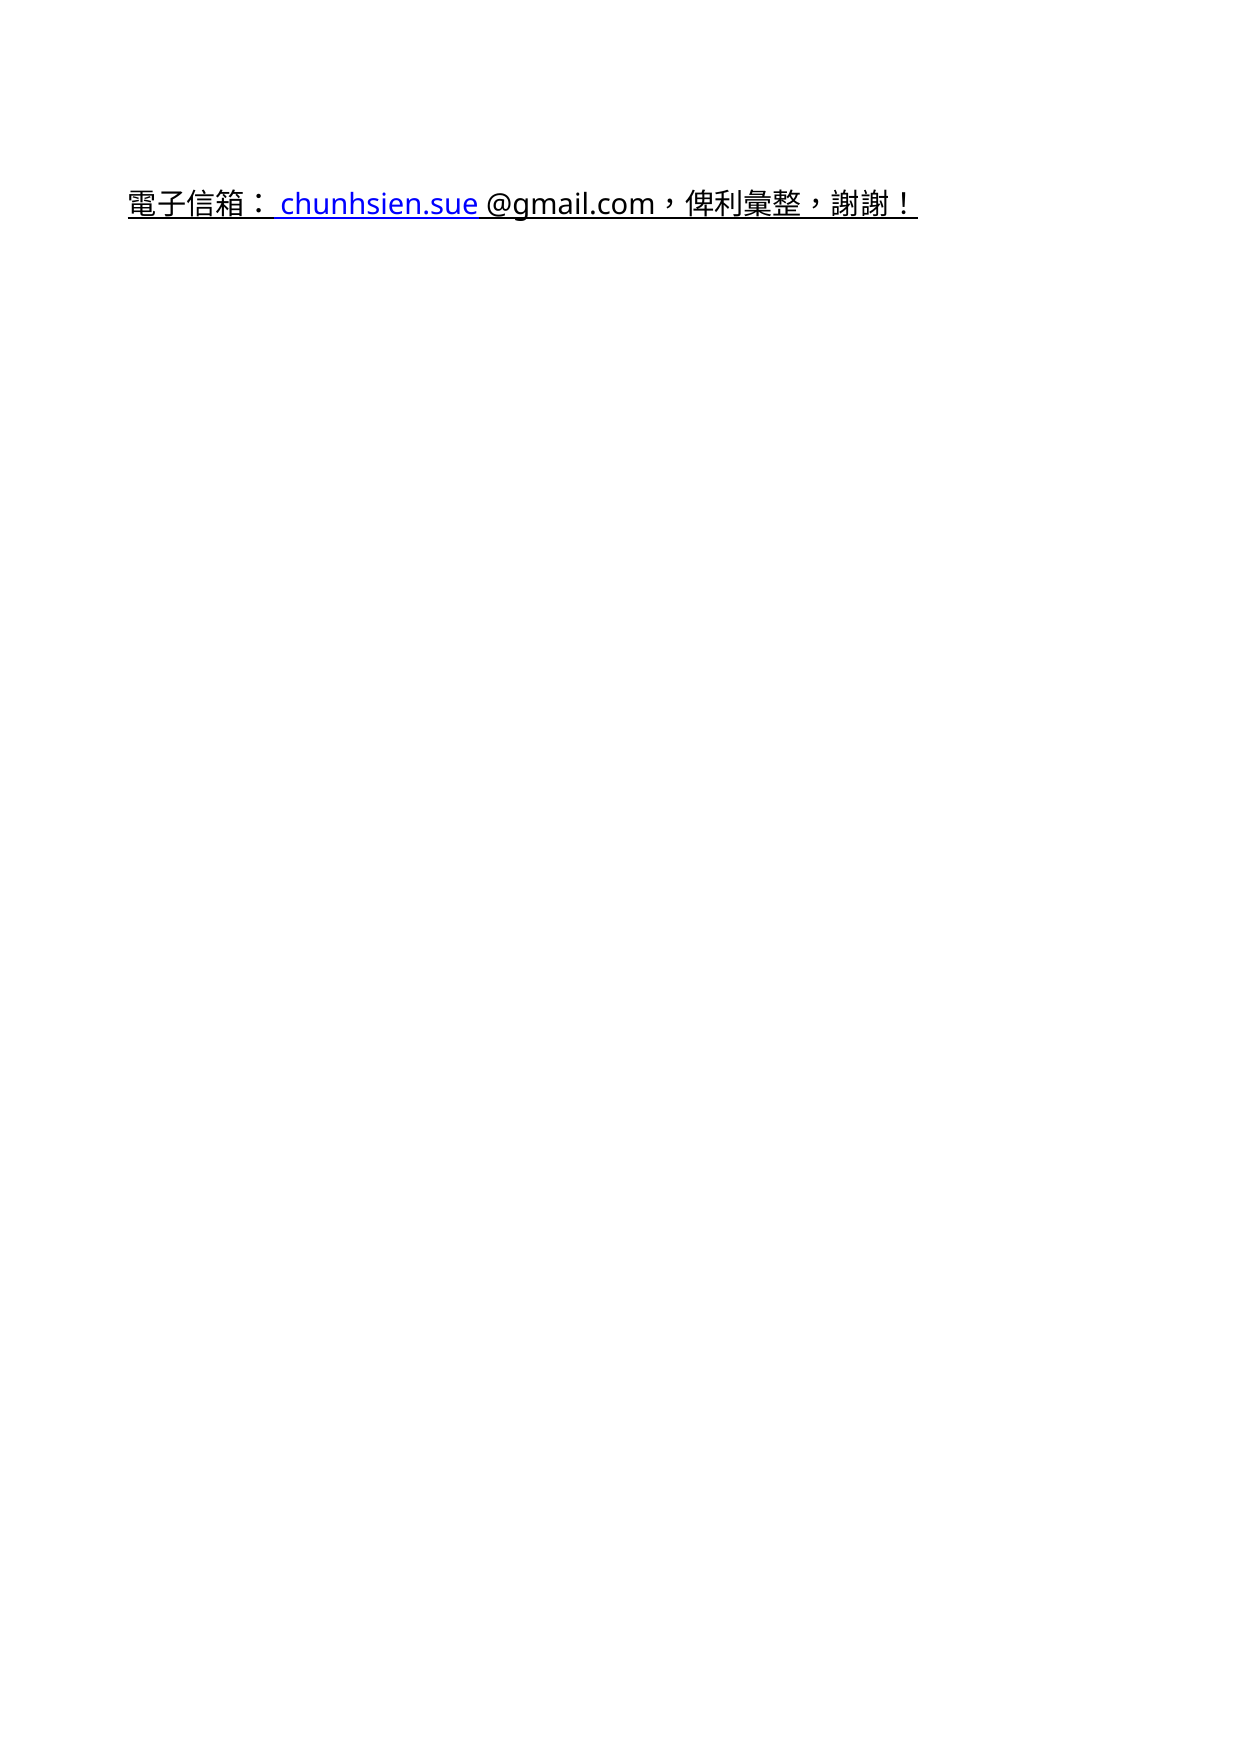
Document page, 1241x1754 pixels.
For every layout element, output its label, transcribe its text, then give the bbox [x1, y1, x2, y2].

text 電子信箱： chunhsien.sue @gmail.com，俾利彙整，謝謝！ [112, 164, 1128, 239]
